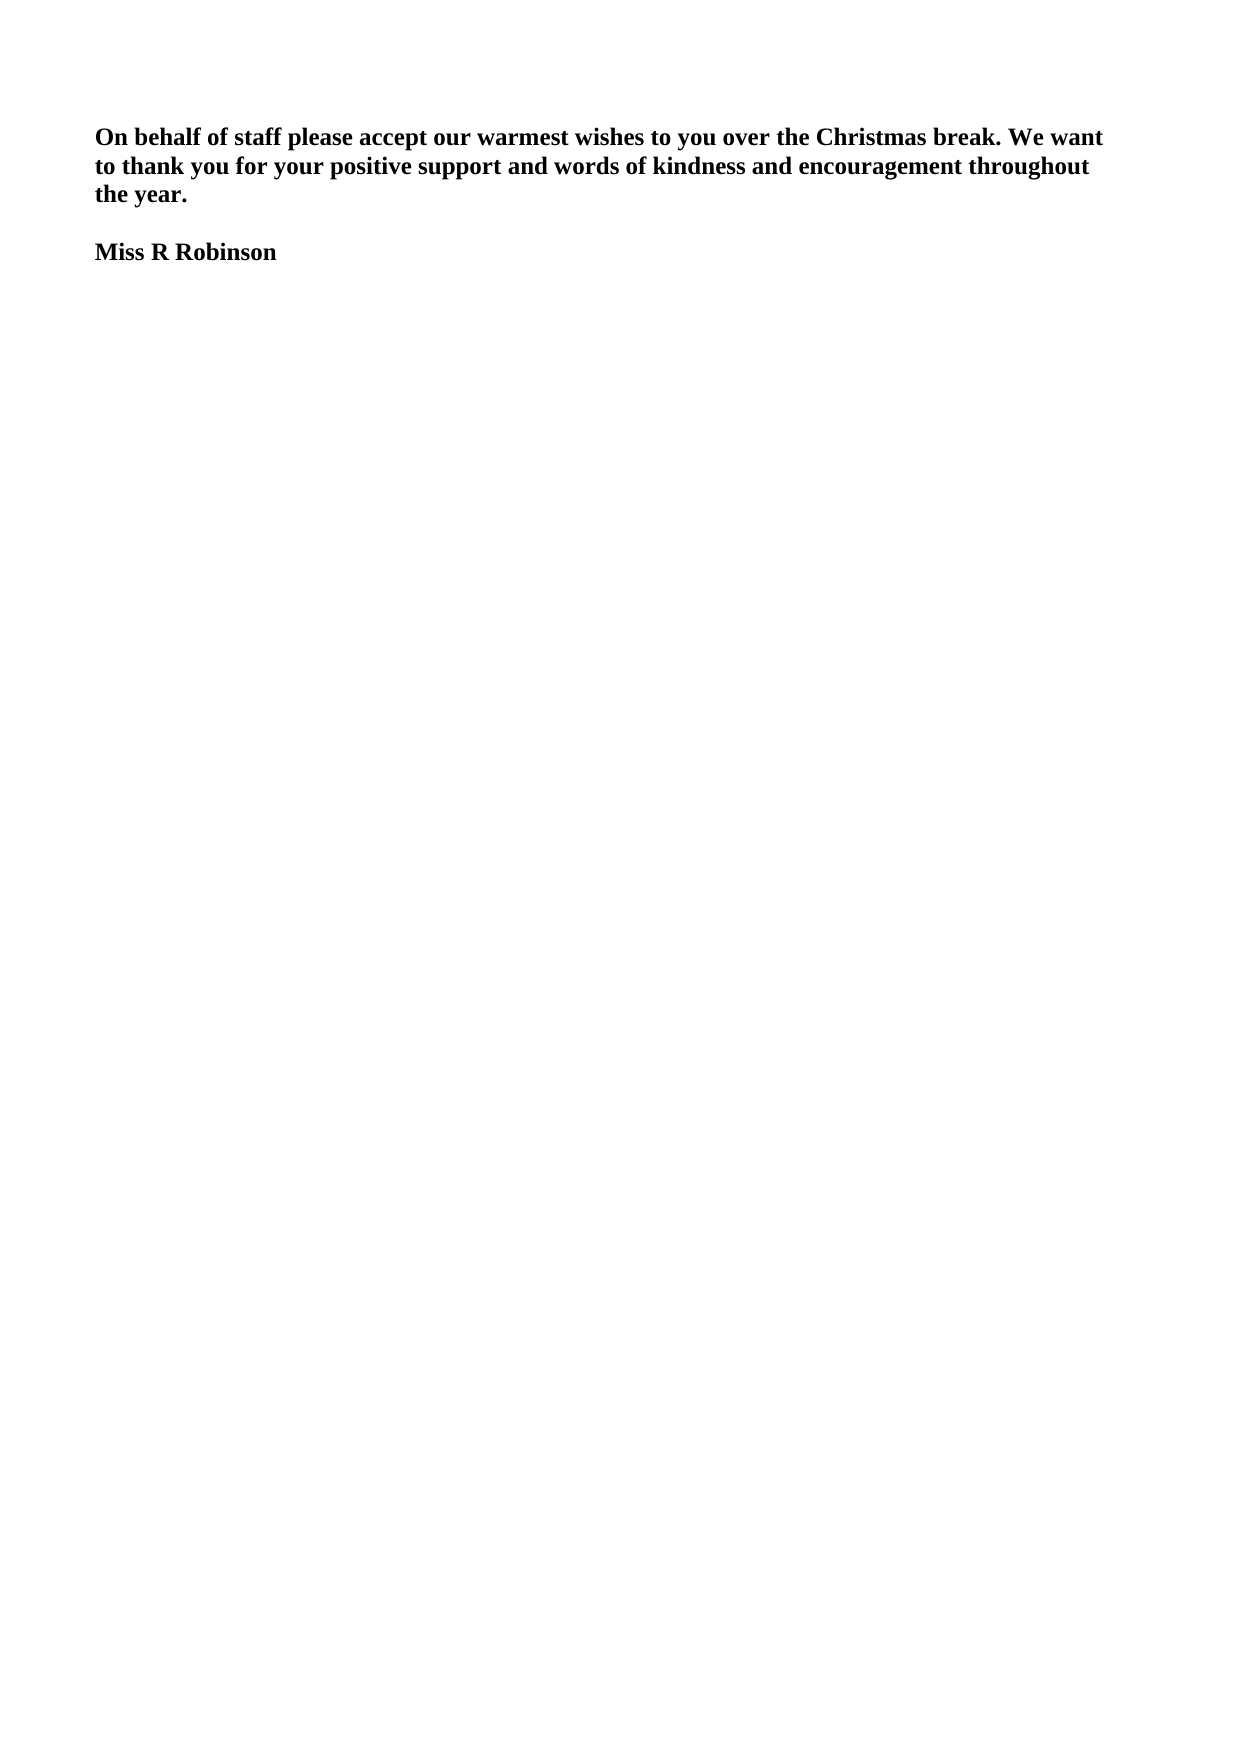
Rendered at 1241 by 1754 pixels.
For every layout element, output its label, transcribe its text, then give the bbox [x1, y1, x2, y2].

text Miss R Robinson [94, 237, 1110, 266]
text On behalf of staff please accept our warmest wishes to you over the Christmas break. We want to thank you for your positive support and words of kindness and encouragement throughout the year. [94, 122, 1110, 208]
